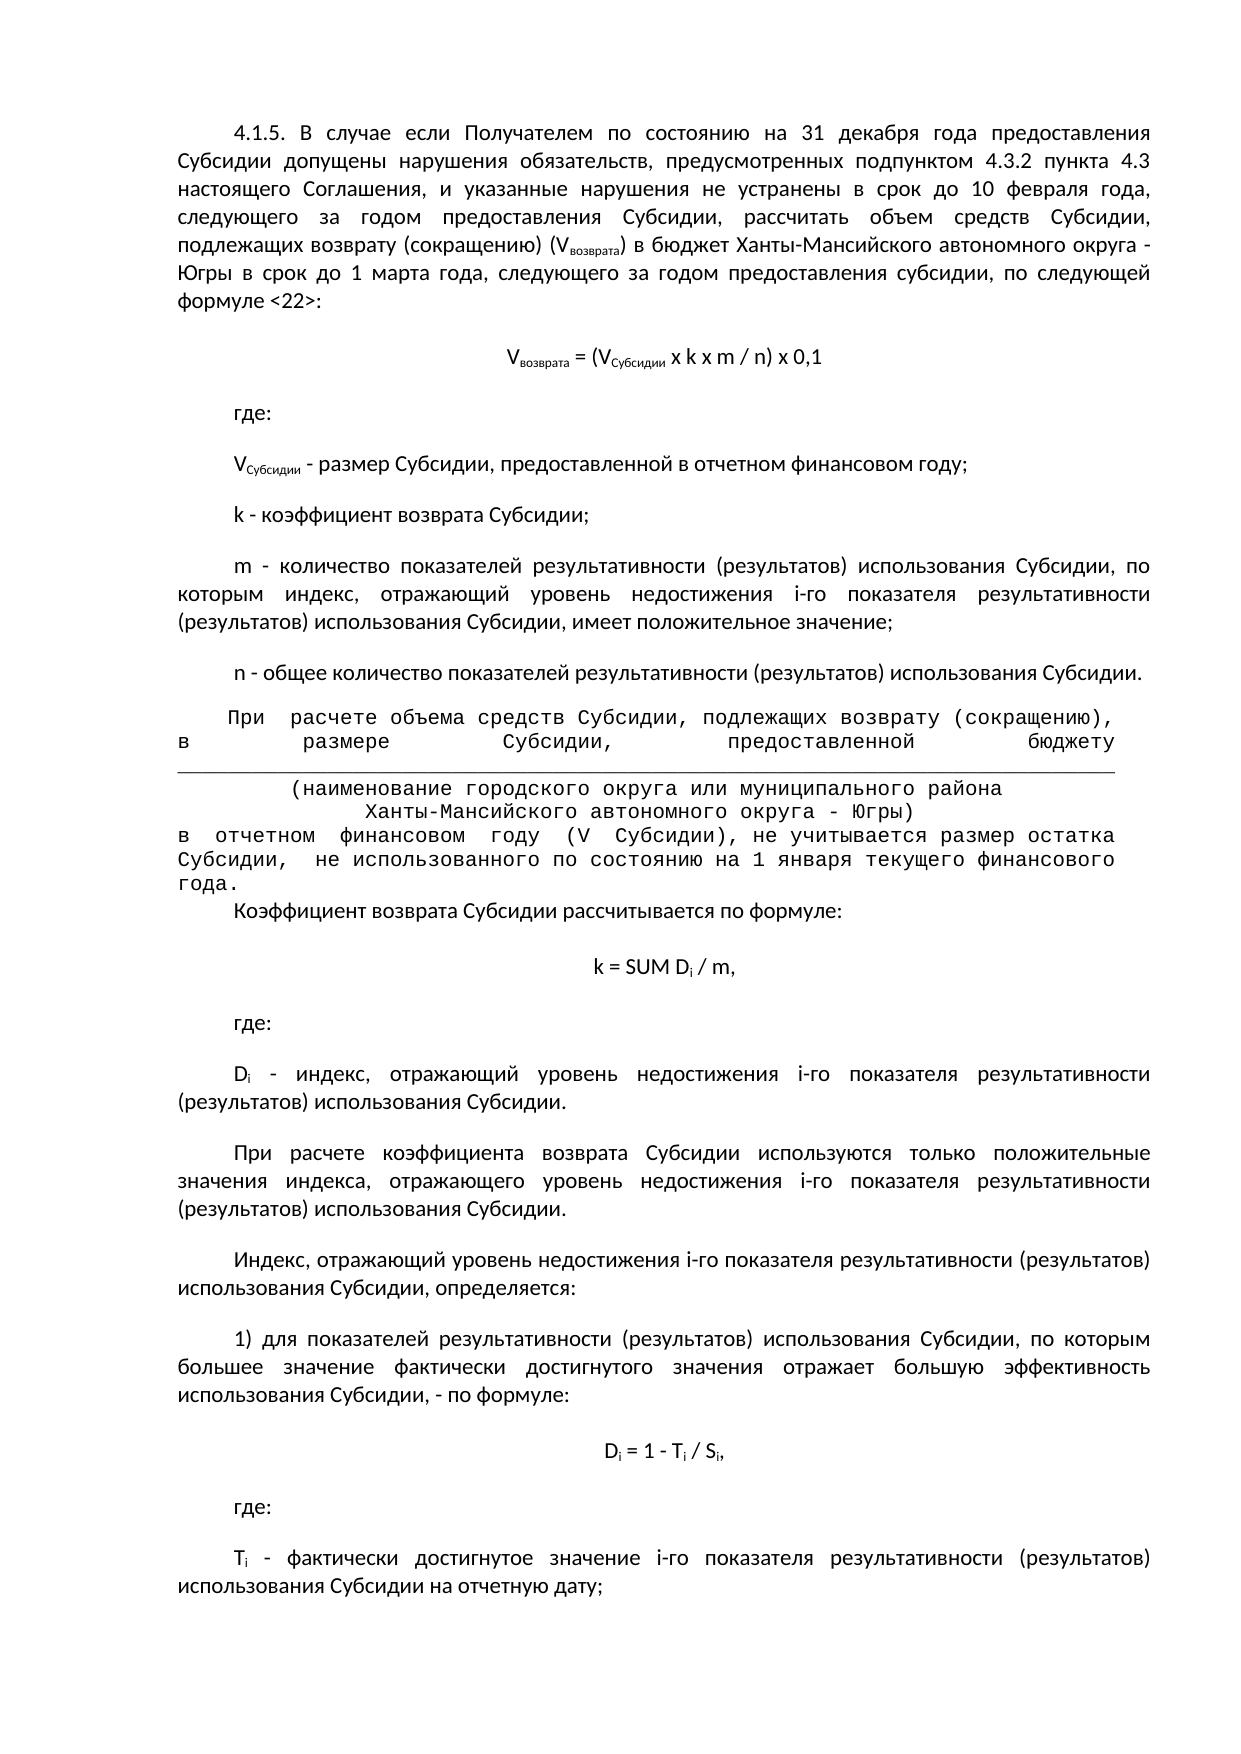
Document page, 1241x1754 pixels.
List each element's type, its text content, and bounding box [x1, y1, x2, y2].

text где: [177, 1008, 1152, 1036]
text где: [177, 398, 1152, 426]
text Vвозврата = (VСубсидии x k x m / n) x 0,1 [177, 342, 1152, 370]
text Индекс, отражающий уровень недостижения i-го показателя результативности (результатов) использования Субсидии, определяется: [177, 1245, 1152, 1301]
text Субсидии, не использованного по состоянию на 1 января текущего финансового [177, 849, 1152, 872]
text где: [177, 1492, 1152, 1520]
text Коэффициент возврата Субсидии рассчитывается по формуле: [177, 896, 1152, 924]
text k - коэффициент возврата Субсидии; [177, 500, 1152, 528]
text При расчете объема средств Субсидии, подлежащих возврату (сокращению), [177, 707, 1152, 731]
text m - количество показателей результативности (результатов) использования Субсидии, по которым индекс, отражающий уровень недостижения i-го показателя результативности (результатов) использования Субсидии, имеет положительное значение; [177, 551, 1152, 635]
text Ханты-Мансийского автономного округа - Югры) [177, 802, 1152, 825]
text VСубсидии - размер Субсидии, предоставленной в отчетном финансовом году; [177, 449, 1152, 477]
text Ti - фактически достигнутое значение i-го показателя результативности (результатов) использования Субсидии на отчетную дату; [177, 1543, 1152, 1599]
text 4.1.5. В случае если Получателем по состоянию на 31 декабря года предоставления Субсидии допущены нарушения обязательств, предусмотренных подпунктом 4.3.2 пункта 4.3 настоящего Соглашения, и указанные нарушения не устранены в срок до 10 февраля года, следующего за годом предоставления Субсидии, рассчитать объем средств Субсидии, подлежащих возврату (сокращению) (Vвозврата) в бюджет Ханты-Мансийского автономного округа - Югры в срок до 1 марта года, следующего за годом предоставления субсидии, по следующей формуле <22>: [177, 118, 1152, 314]
text k = SUM Di / m, [177, 952, 1152, 980]
text года. [177, 872, 1152, 896]
text в отчетном финансовом году (V Субсидии), не учитывается размер остатка [177, 825, 1152, 849]
text (наименование городского округа или муниципального района [177, 778, 1152, 802]
text Di = 1 - Ti / Si, [177, 1436, 1152, 1464]
text При расчете коэффициента возврата Субсидии используются только положительные значения индекса, отражающего уровень недостижения i-го показателя результативности (результатов) использования Субсидии. [177, 1138, 1152, 1222]
text Di - индекс, отражающий уровень недостижения i-го показателя результативности (результатов) использования Субсидии. [177, 1059, 1152, 1115]
text 1) для показателей результативности (результатов) использования Субсидии, по которым большее значение фактически достигнутого значения отражает большую эффективность использования Субсидии, - по формуле: [177, 1324, 1152, 1408]
text ___________________________________________________________________________ [177, 754, 1152, 778]
text в размере Субсидии, предоставленной бюджету [177, 731, 1152, 754]
text n - общее количество показателей результативности (результатов) использования Субсидии. [177, 658, 1152, 686]
